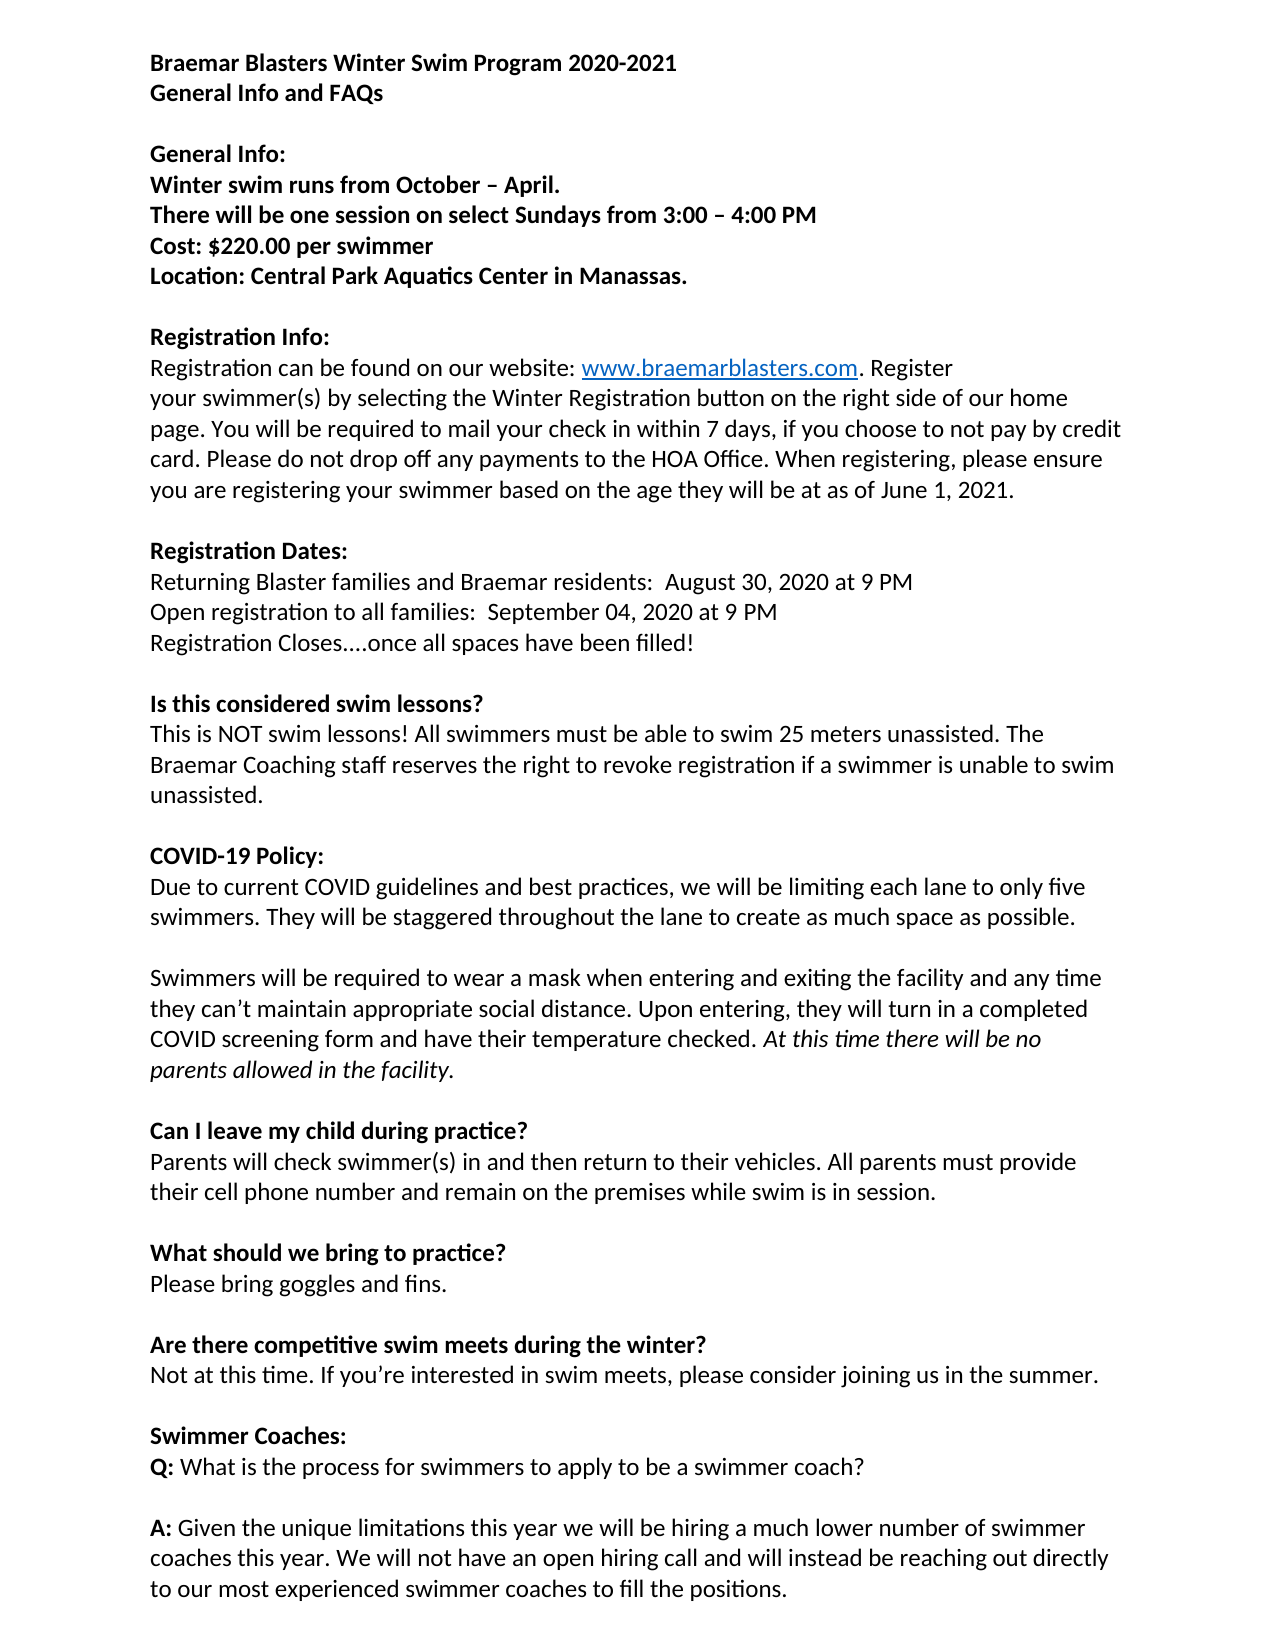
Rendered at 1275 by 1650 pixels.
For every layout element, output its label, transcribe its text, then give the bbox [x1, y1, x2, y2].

text General Info: [150, 138, 1125, 169]
text Not at this time. If you’re interested in swim meets, please consider joining us in the summer. [150, 1359, 1125, 1390]
text What should we bring to practice? [150, 1237, 1125, 1268]
text Can I leave my child during practice? [150, 1115, 1125, 1146]
text Q: What is the process for swimmers to apply to be a swimmer coach? [150, 1451, 1125, 1481]
text Registration Dates: [150, 535, 1125, 566]
text This is NOT swim lessons! All swimmers must be able to swim 25 meters unassisted. The Braemar Coaching staff reserves the right to revoke registration if a swimmer is unable to swim unassisted. [150, 718, 1125, 810]
text Braemar Blasters Winter Swim Program 2020-2021 [150, 47, 1125, 77]
text Registration Info: [150, 322, 1125, 352]
text Swimmers will be required to wear a mask when entering and exiting the facility and any time they can’t maintain appropriate social distance. Upon entering, they will turn in a completed COVID screening form and have their temperature checked. At this time there will be no parents allowed in the facility. [150, 962, 1125, 1084]
text Registration can be found on our website: www.braemarblasters.com. Register your swimmer(s) by selecting the Winter Registration button on the right side of our home page. You will be required to mail your check in within 7 days, if you choose to not pay by credit card. Please do not drop off any payments to the HOA Office. When registering, please ensure you are registering your swimmer based on the age they will be at as of June 1, 2021. [150, 352, 1125, 505]
text General Info and FAQs [150, 77, 1125, 108]
text Winter swim runs from October – April. [150, 169, 1125, 199]
text A: Given the unique limitations this year we will be hiring a much lower number of swimmer coaches this year. We will not have an open hiring call and will instead be reaching out directly to our most experienced swimmer coaches to fill the positions. [150, 1512, 1125, 1603]
text Open registration to all families: September 04, 2020 at 9 PM [150, 596, 1125, 627]
text Swimmer Coaches: [150, 1420, 1125, 1451]
text Due to current COVID guidelines and best practices, we will be limiting each lane to only five swimmers. They will be staggered throughout the lane to create as much space as possible. [150, 871, 1125, 932]
text Cost: $220.00 per swimmer [150, 230, 1125, 261]
text Are there competitive swim meets during the winter? [150, 1329, 1125, 1359]
text Parents will check swimmer(s) in and then return to their vehicles. All parents must provide their cell phone number and remain on the premises while swim is in session. [150, 1146, 1125, 1207]
text Location: Central Park Aquatics Center in Manassas. [150, 261, 1125, 291]
text Returning Blaster families and Braemar residents: August 30, 2020 at 9 PM [150, 566, 1125, 596]
text Please bring goggles and fins. [150, 1268, 1125, 1298]
text Is this considered swim lessons? [150, 657, 1125, 718]
text COVID-19 Policy: [150, 840, 1125, 871]
text There will be one session on select Sundays from 3:00 – 4:00 PM [150, 199, 1125, 230]
text Registration Closes....once all spaces have been filled! [150, 627, 1125, 657]
